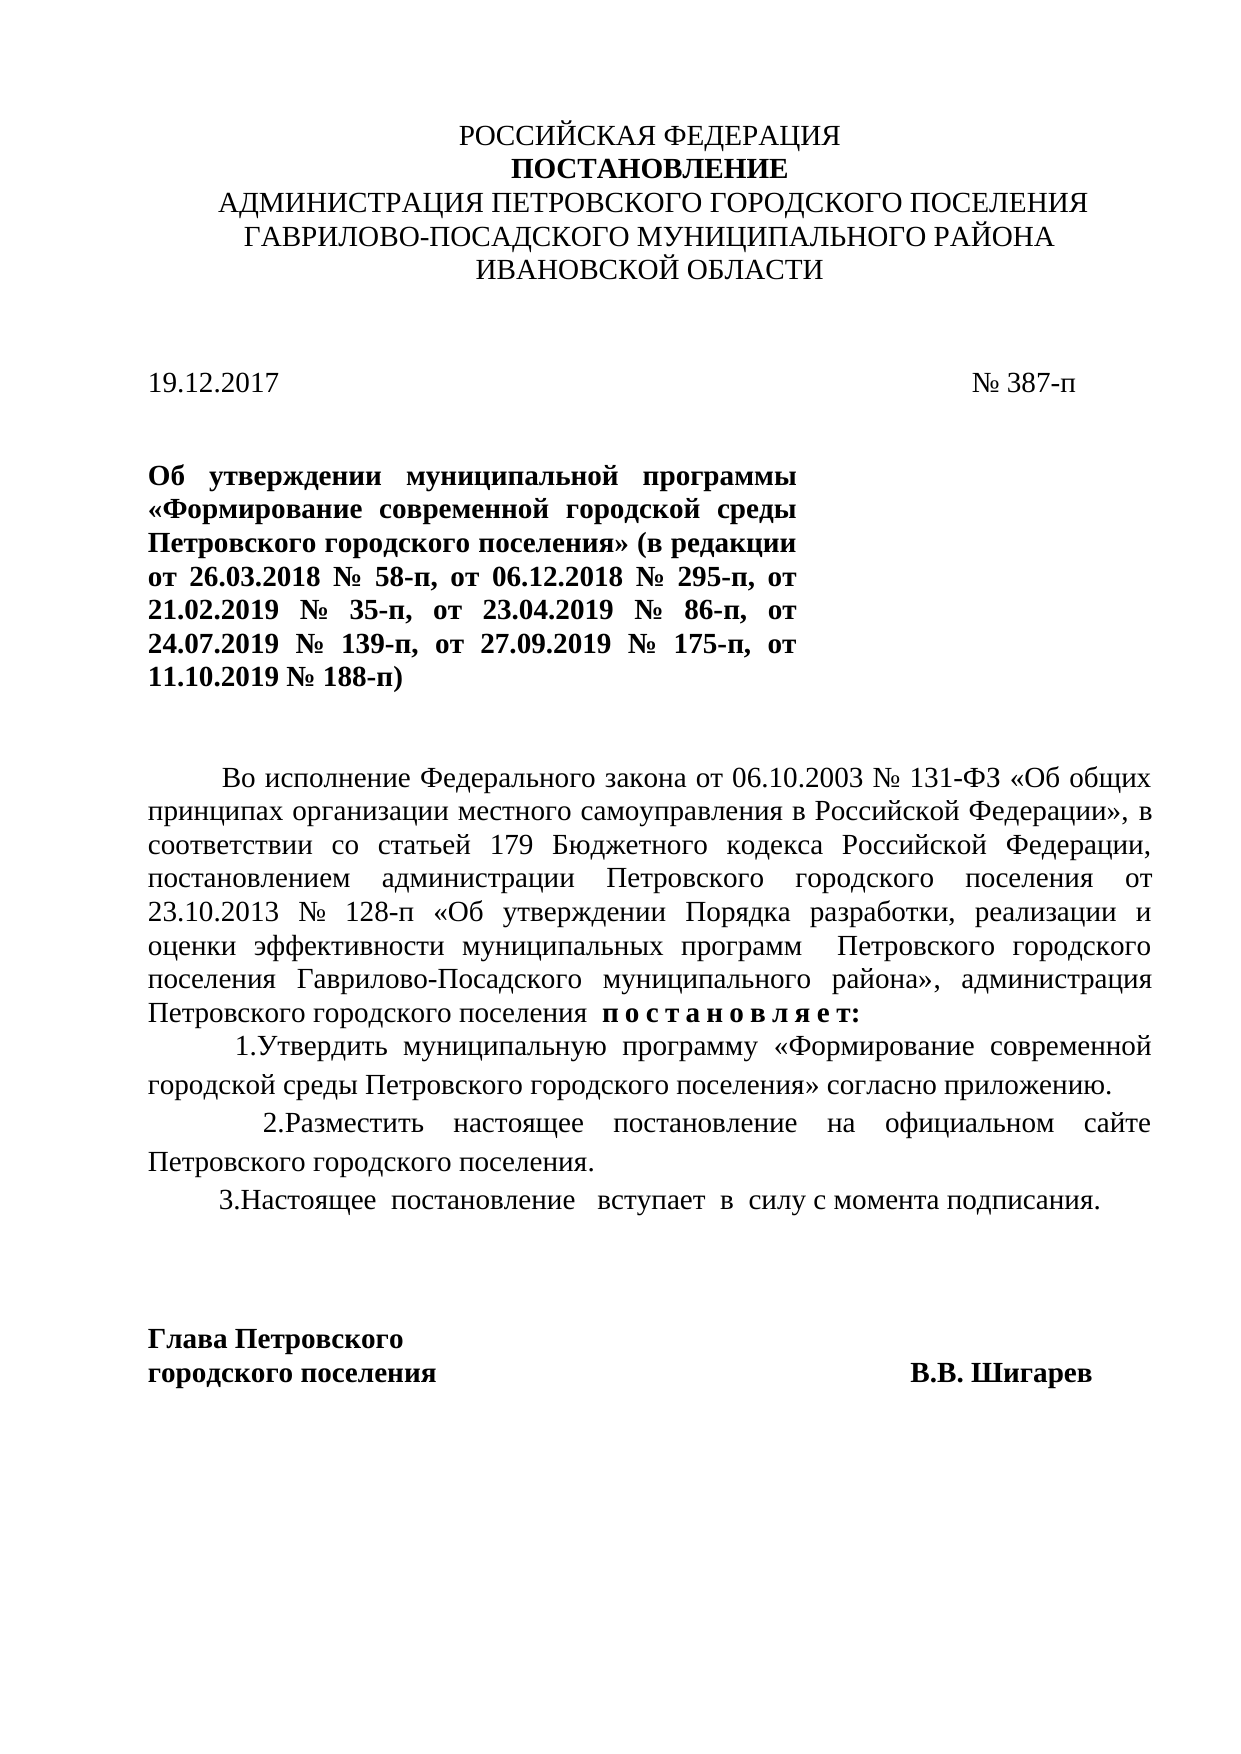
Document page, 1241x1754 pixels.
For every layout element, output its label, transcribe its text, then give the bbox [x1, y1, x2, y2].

text городского поселения В.В. Шигарев [148, 1355, 1152, 1389]
text 3.Настоящее постановление вступает в силу с момента подписания. [148, 1182, 1152, 1216]
text Во исполнение Федерального закона от 06.10.2003 № 131-ФЗ «Об общих принципах организации местного самоуправления в Российской Федерации», в соответствии со статьей 179 Бюджетного кодекса Российской Федерации, постановлением администрации Петровского городского поселения от 23.10.2013 № 128-п «Об утверждении Порядка разработки, реализации и оценки эффективности муниципальных программ Петровского городского поселения Гаврилово-Посадского муниципального района», администрация Петровского городского поселения постановляет: [148, 760, 1152, 1028]
text РОССИЙСКАЯ ФЕДЕРАЦИЯ [148, 118, 1152, 152]
text 2.Разместить настоящее постановление на официальном сайте Петровского городского поселения. [148, 1105, 1152, 1177]
text Об утверждении муниципальной программы «Формирование современной городской среды Петровского городского поселения» (в редакции от 26.03.2018 № 58-п, от 06.12.2018 № 295-п, от 21.02.2019 № 35-п, от 23.04.2019 № 86-п, от 24.07.2019 № 139-п, от 27.09.2019 № 175-п, от 11.10.2019 № 188-п) [148, 458, 797, 693]
text АДМИНИСТРАЦИЯ ПЕТРОВСКОГО ГОРОДСКОГО ПОСЕЛЕНИЯ ГАВРИЛОВО-ПОСАДСКОГО МУНИЦИПАЛЬНОГО РАЙОНА [148, 185, 1152, 252]
text 19.12.2017 № 387-п [148, 365, 1152, 399]
text ИВАНОВСКОЙ ОБЛАСТИ [148, 252, 1152, 286]
text ПОСТАНОВЛЕНИЕ [148, 152, 1152, 185]
text Глава Петровского [148, 1322, 1152, 1355]
text 1.Утвердить муниципальную программу «Формирование современной городской среды Петровского городского поселения» согласно приложению. [148, 1028, 1152, 1100]
